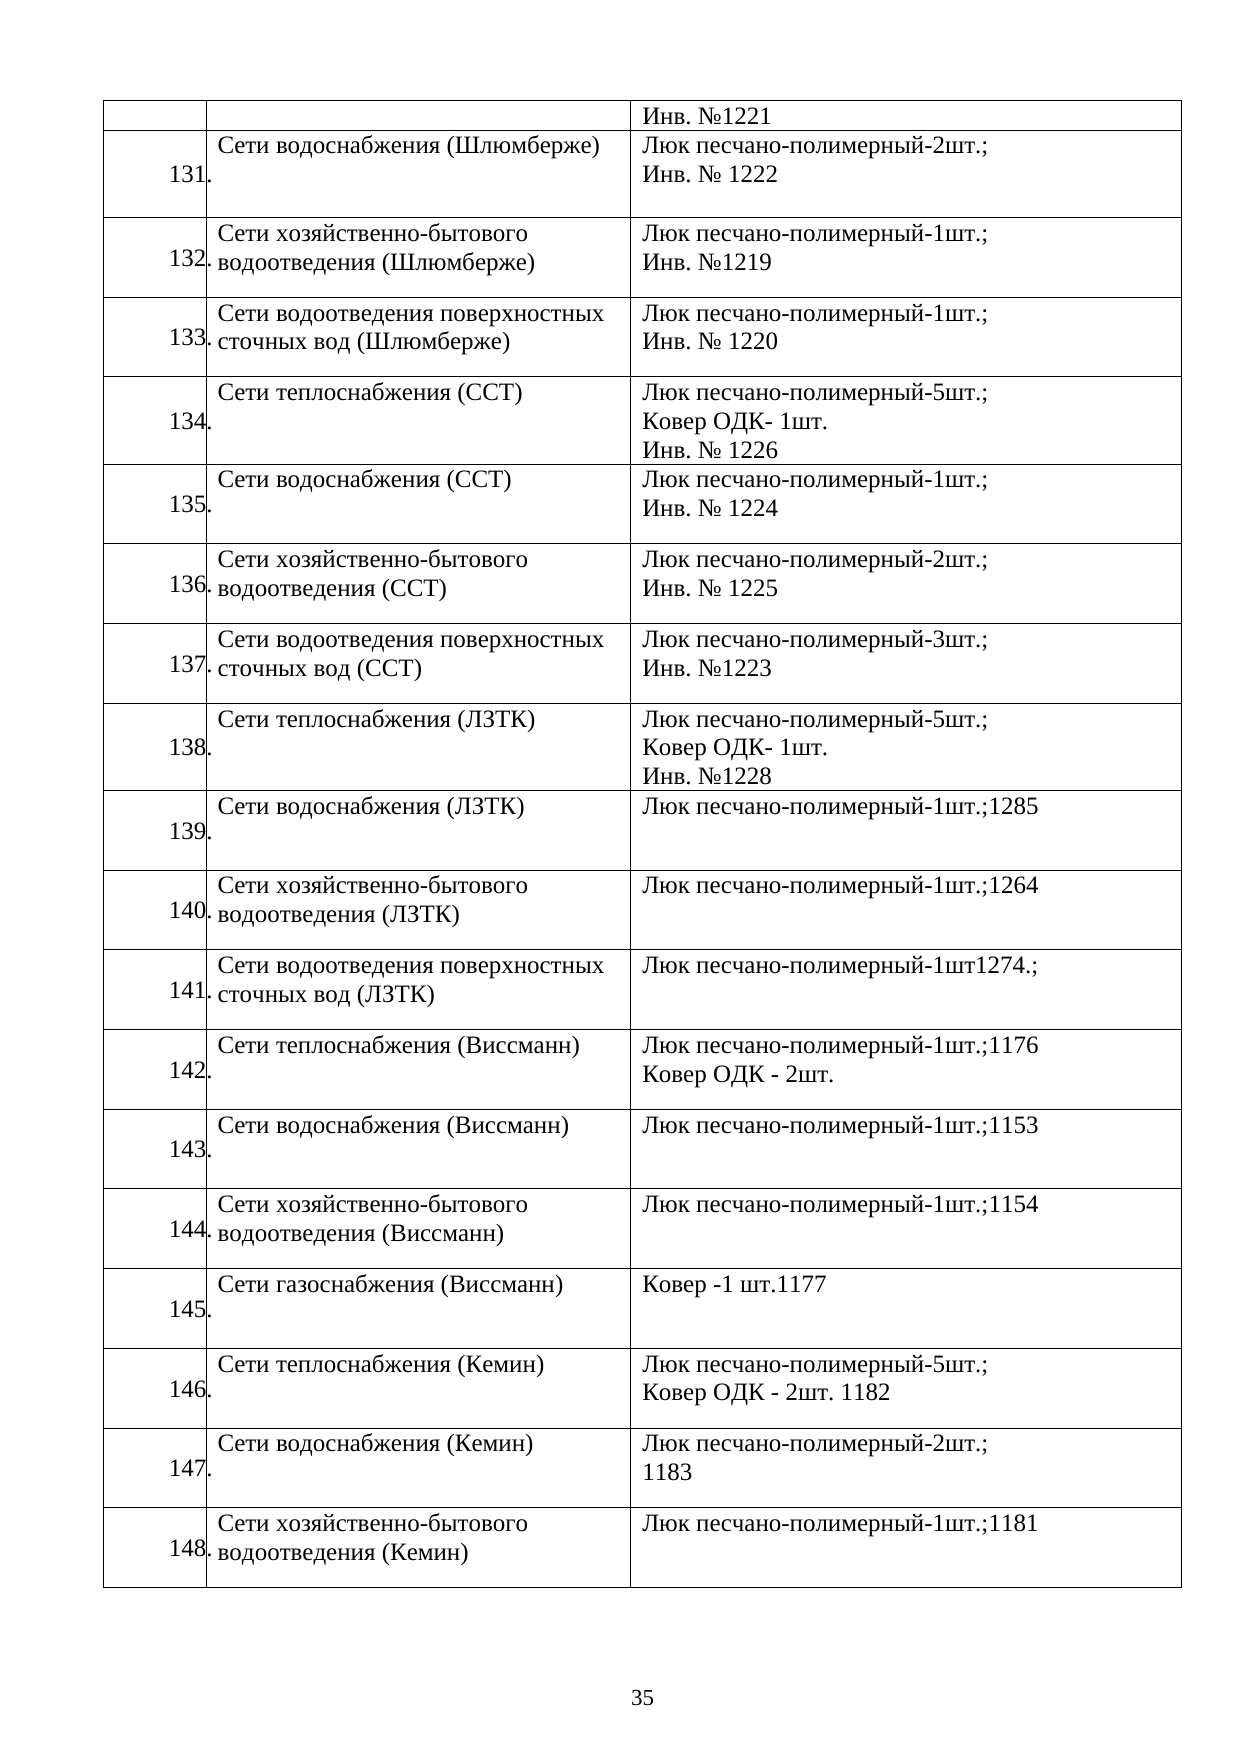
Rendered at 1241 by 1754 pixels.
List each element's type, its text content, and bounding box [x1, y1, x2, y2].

table_cell Сети водоотведения поверхностных сточных вод (Шлюмберже) [207, 298, 630, 376]
table_cell [104, 131, 206, 217]
table_cell [104, 871, 206, 949]
table_cell [104, 1508, 206, 1587]
table_cell Сети хозяйственно-бытового водоотведения (Шлюмберже) [207, 218, 630, 297]
table_cell Люк песчано-полимерный-5шт.; Ковер ОДК- 1шт. Инв. №1228 [631, 704, 1181, 790]
table_cell Люк песчано-полимерный-2шт.; Инв. № 1225 [631, 544, 1181, 623]
table_cell Люк песчано-полимерный-1шт.;1153 [631, 1110, 1181, 1188]
table_cell [104, 298, 206, 376]
table_cell Сети теплоснабжения (ССТ) [207, 377, 630, 463]
table_cell Сети водоснабжения (Шлюмберже) [207, 131, 630, 217]
table_cell Сети хозяйственно-бытового водоотведения (ЛЗТК) [207, 871, 630, 949]
table_cell [104, 1269, 206, 1348]
table_cell Люк песчано-полимерный-2шт.; Инв. № 1222 [631, 131, 1181, 217]
table_cell Люк песчано-полимерный-5шт.; Ковер ОДК- 1шт. Инв. № 1226 [631, 377, 1181, 463]
table_cell [104, 1349, 206, 1427]
table_cell [104, 624, 206, 703]
table_cell [104, 704, 206, 790]
table_cell [104, 218, 206, 297]
table_cell Сети газоснабжения (Виссманн) [207, 1269, 630, 1348]
table_cell [104, 1189, 206, 1268]
table_cell Люк песчано-полимерный-1шт.; Инв. № 1220 [631, 298, 1181, 376]
table_cell Сети теплоснабжения (ЛЗТК) [207, 704, 630, 790]
table_cell Сети теплоснабжения (Виссманн) [207, 1030, 630, 1109]
table_cell Люк песчано-полимерный-3шт.; Инв. №1223 [631, 624, 1181, 703]
table_cell Люк песчано-полимерный-1шт1274.; [631, 950, 1181, 1029]
table_cell Сети водоотведения поверхностных сточных вод (ССТ) [207, 624, 630, 703]
table_cell Ковер -1 шт.1177 [631, 1269, 1181, 1348]
table_cell Люк песчано-полимерный-5шт.; Ковер ОДК - 2шт. 1182 [631, 1349, 1181, 1427]
table_cell [104, 791, 206, 869]
table_cell Люк песчано-полимерный-2шт.; 1183 [631, 1429, 1181, 1507]
table_cell Сети водоснабжения (ЛЗТК) [207, 791, 630, 869]
table_cell Люк песчано-полимерный-1шт.; Инв. №1219 [631, 218, 1181, 297]
table_cell Сети водоснабжения (Кемин) [207, 1429, 630, 1507]
table_cell Люк песчано-полимерный-1шт.; Инв. № 1224 [631, 465, 1181, 543]
table_cell Люк песчано-полимерный-1шт.;1285 [631, 791, 1181, 869]
table_cell [104, 544, 206, 623]
table_cell Сети водоснабжения (Виссманн) [207, 1110, 630, 1188]
table_cell [104, 1030, 206, 1109]
table_cell Сети водоотведения поверхностных сточных вод (ЛЗТК) [207, 950, 630, 1029]
table_cell [104, 465, 206, 543]
table_cell [104, 377, 206, 463]
table_cell [104, 1110, 206, 1188]
table_cell [104, 101, 206, 129]
table_cell Люк песчано-полимерный-1шт.;1181 [631, 1508, 1181, 1587]
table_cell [207, 101, 630, 129]
table_cell Сети хозяйственно-бытового водоотведения (ССТ) [207, 544, 630, 623]
table_cell Люк песчано-полимерный-1шт.;1264 [631, 871, 1181, 949]
table_cell Сети хозяйственно-бытового водоотведения (Виссманн) [207, 1189, 630, 1268]
table_cell Люк песчано-полимерный-1шт.;1154 [631, 1189, 1181, 1268]
table_cell Сети теплоснабжения (Кемин) [207, 1349, 630, 1427]
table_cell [631, 101, 1181, 129]
table_cell [104, 950, 206, 1029]
table_cell [104, 1429, 206, 1507]
table_cell Сети хозяйственно-бытового водоотведения (Кемин) [207, 1508, 630, 1587]
table_cell Сети водоснабжения (ССТ) [207, 465, 630, 543]
table_cell Люк песчано-полимерный-1шт.;1176 Ковер ОДК - 2шт. [631, 1030, 1181, 1109]
